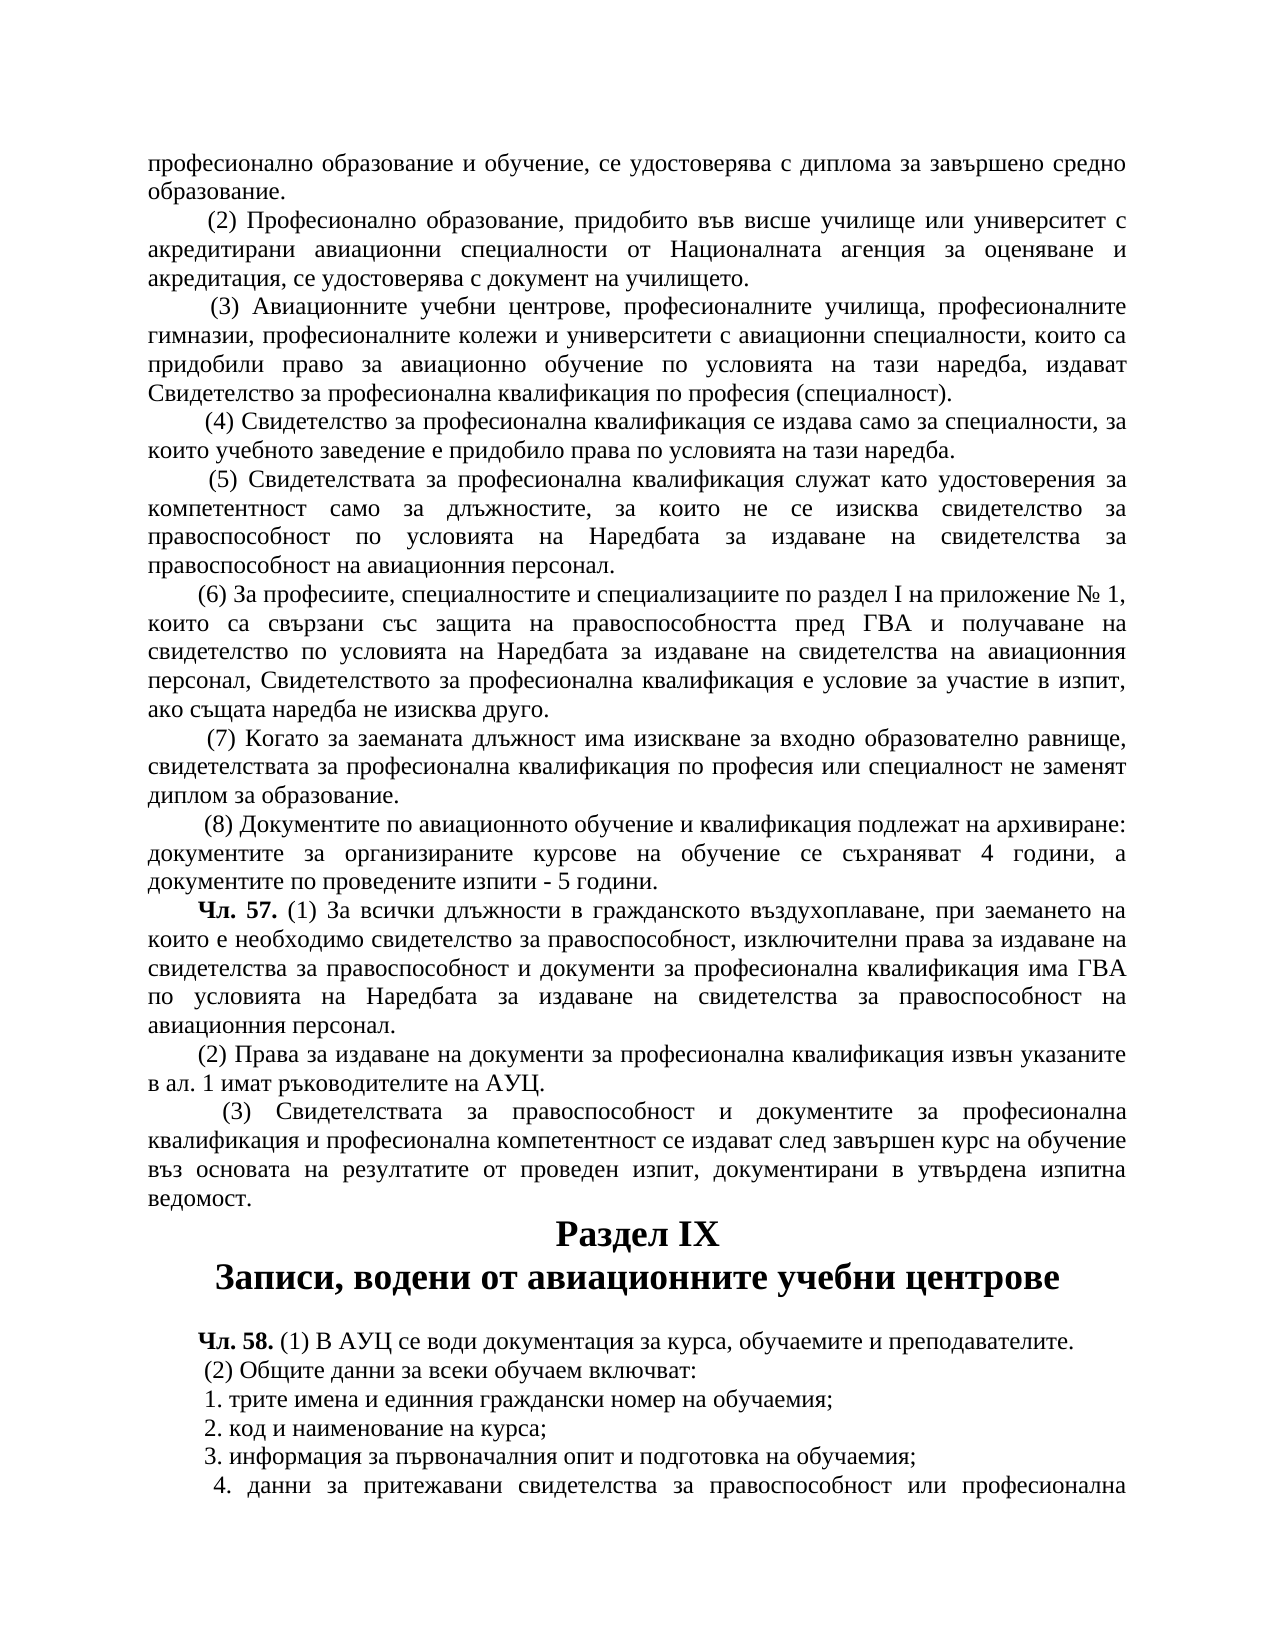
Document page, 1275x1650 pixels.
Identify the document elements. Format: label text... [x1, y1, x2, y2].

text 2. код и наименование на курса; [148, 1413, 1127, 1441]
text 3. информация за първоначалния опит и подготовка на обучаемия; [148, 1441, 1127, 1470]
text (7) Когато за заеманата длъжност има изискване за входно образователно равнище, свидетелствата за професионална квалификация по професия или специалност не заменят диплом за образование. [148, 723, 1127, 809]
text (3) Авиационните учебни центрове, професионалните училища, професионалните гимназии, професионалните колежи и университети с авиационни специалности, които са придобили право за авиационно обучение по условията на тази наредба, издават Свидетелство за професионална квалификация по професия (специалност). [148, 291, 1127, 406]
text (4) Свидетелство за професионална квалификация се издава само за специалности, за които учебното заведение е придобило права по условията на тази наредба. [148, 406, 1127, 464]
text (2) Общите данни за всеки обучаем включват: [148, 1355, 1127, 1384]
text (6) За професиите, специалностите и специализациите по раздел I на приложение № 1, които са свързани със защита на правоспособността пред ГВА и получаване на свидетелство по условията на Наредбата за издаване на свидетелства на авиационния персонал, Свидетелството за професионална квалификация е условие за участие в изпит, ако същата наредба не изисква друго. [148, 579, 1127, 723]
text Записи, водени от авиационните учебни центрове [148, 1254, 1127, 1298]
text Раздел IX [148, 1211, 1127, 1254]
text (5) Свидетелствата за професионална квалификация служат като удостоверения за компетентност само за длъжностите, за които не се изисква свидетелство за правоспособност по условията на Наредбата за издаване на свидетелства за правоспособност на авиационния персонал. [148, 464, 1127, 579]
text (2) Професионално образование, придобито във висше училище или университет с акредитирани авиационни специалности от Националната агенция за оценяване и акредитация, се удостоверява с документ на училището. [148, 205, 1127, 291]
text 1. трите имена и единния граждански номер на обучаемия; [148, 1384, 1127, 1413]
text Чл. 58. (1) В АУЦ се води документация за курса, обучаемите и преподавателите. [148, 1326, 1127, 1355]
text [148, 148, 1127, 205]
text Чл. 57. (1) За всички длъжности в гражданското въздухоплаване, при заемането на които е необходимо свидетелство за правоспособност, изключителни права за издаване на свидетелства за правоспособност и документи за професионална квалификация има ГВА по условията на Наредбата за издаване на свидетелства за правоспособност на авиационния персонал. [148, 895, 1127, 1039]
text (8) Документите по авиационното обучение и квалификация подлежат на архивиране: документите за организираните курсове на обучение се съхраняват 4 години, а документите по проведените изпити - 5 години. [148, 809, 1127, 895]
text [148, 1470, 1127, 1499]
text (2) Права за издаване на документи за професионална квалификация извън указаните в ал. 1 имат ръководителите на АУЦ. [148, 1039, 1127, 1096]
text (3) Свидетелствата за правоспособност и документите за професионална квалификация и професионална компетентност се издават след завършен курс на обучение въз основата на резултатите от проведен изпит, документирани в утвърдена изпитна ведомост. [148, 1096, 1127, 1211]
